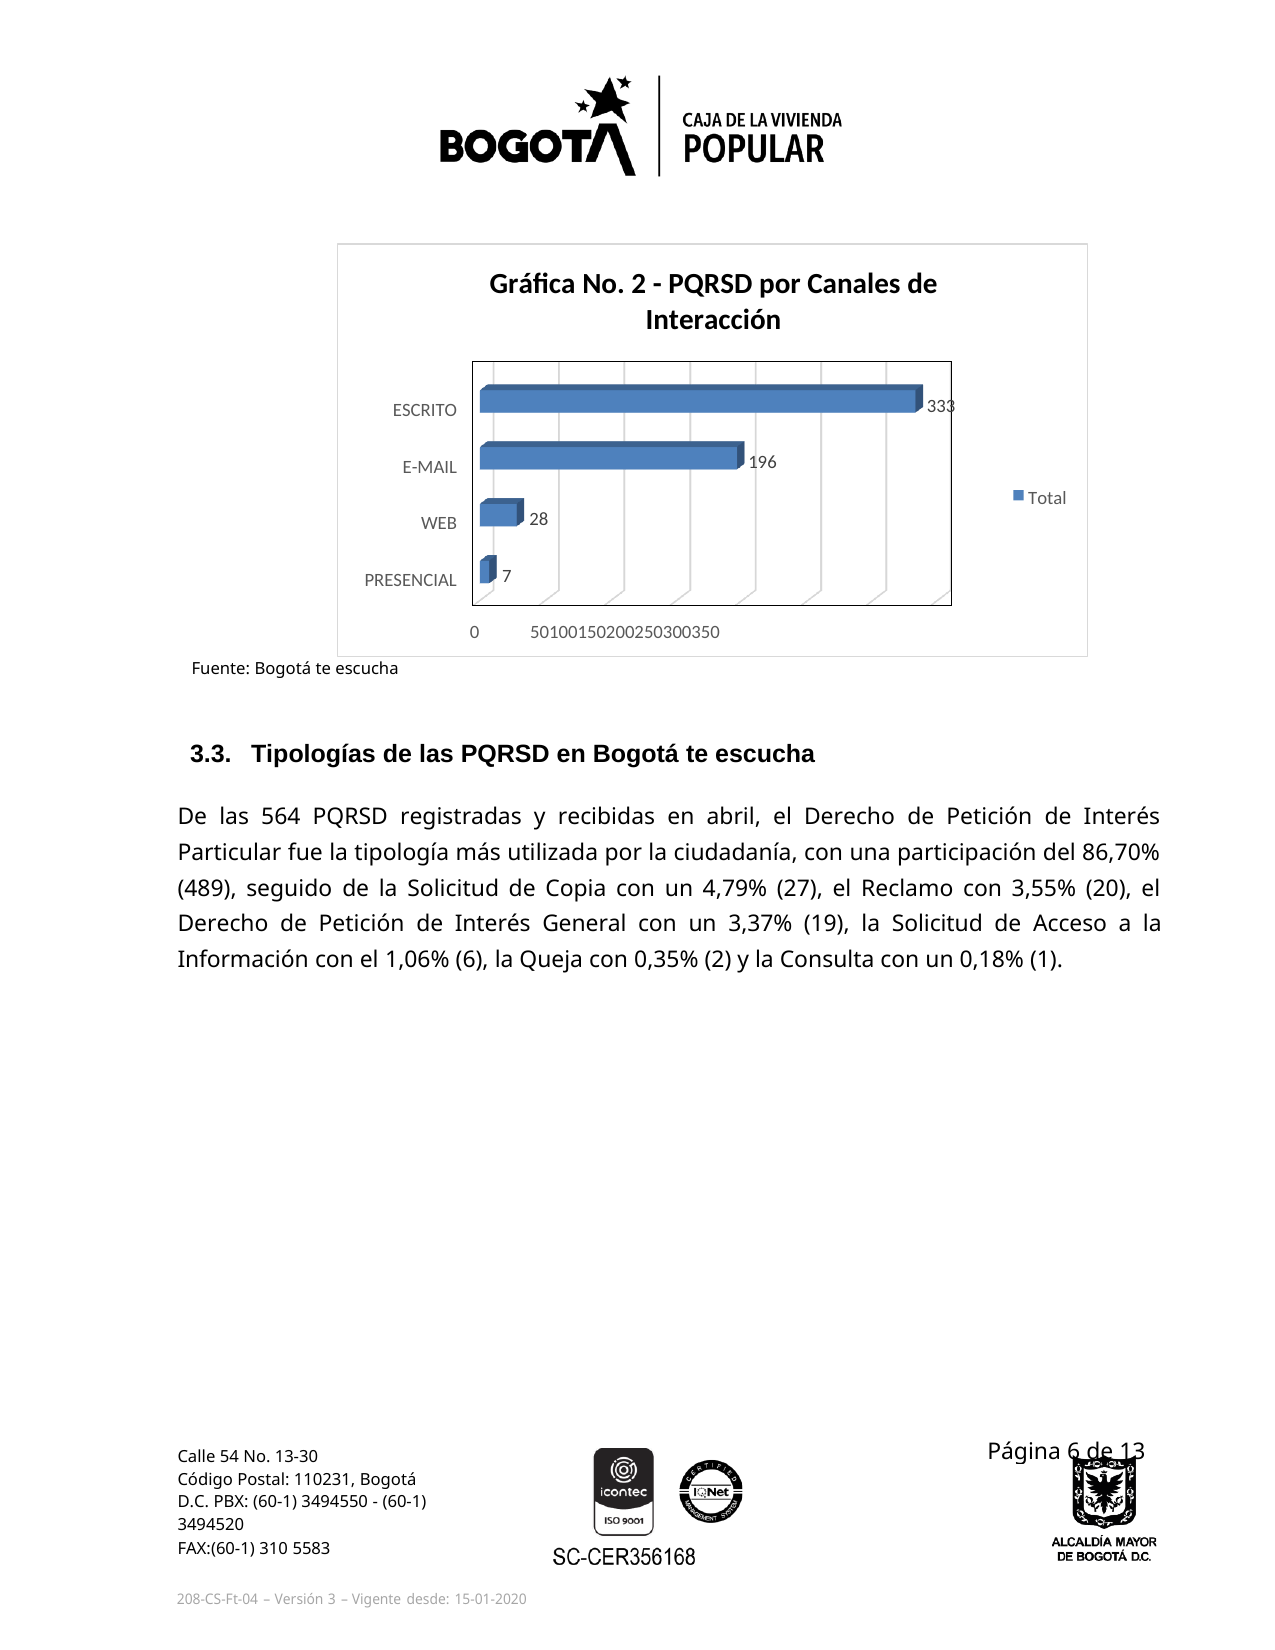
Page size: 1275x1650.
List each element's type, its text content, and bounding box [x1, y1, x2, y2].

picture [553, 1448, 743, 1565]
text Fuente: Bogotá te escucha [191, 657, 1273, 679]
subtitle Tipologías de las PQRSD en Bogotá te escucha [190, 739, 1273, 768]
picture [1052, 1455, 1157, 1561]
picture [440, 75, 842, 177]
picture [473, 362, 951, 605]
text De las 564 PQRSD registradas y recibidas en abril, el Derecho de Petición de Interés Particular fue la tipología más utilizada por la ciudadanía, con una participación del 86,70% (489), seguido de la Solicitud de Copia con un 4,79% (27), el Reclamo con 3,55% (20), el Derecho de Petición de Interés General con un 3,37% (19), la Solicitud de Acceso a la Información con el 1,06% (6), la Queja con 0,35% (2) y la Consulta con un 0,18% (1). [177, 799, 1162, 974]
